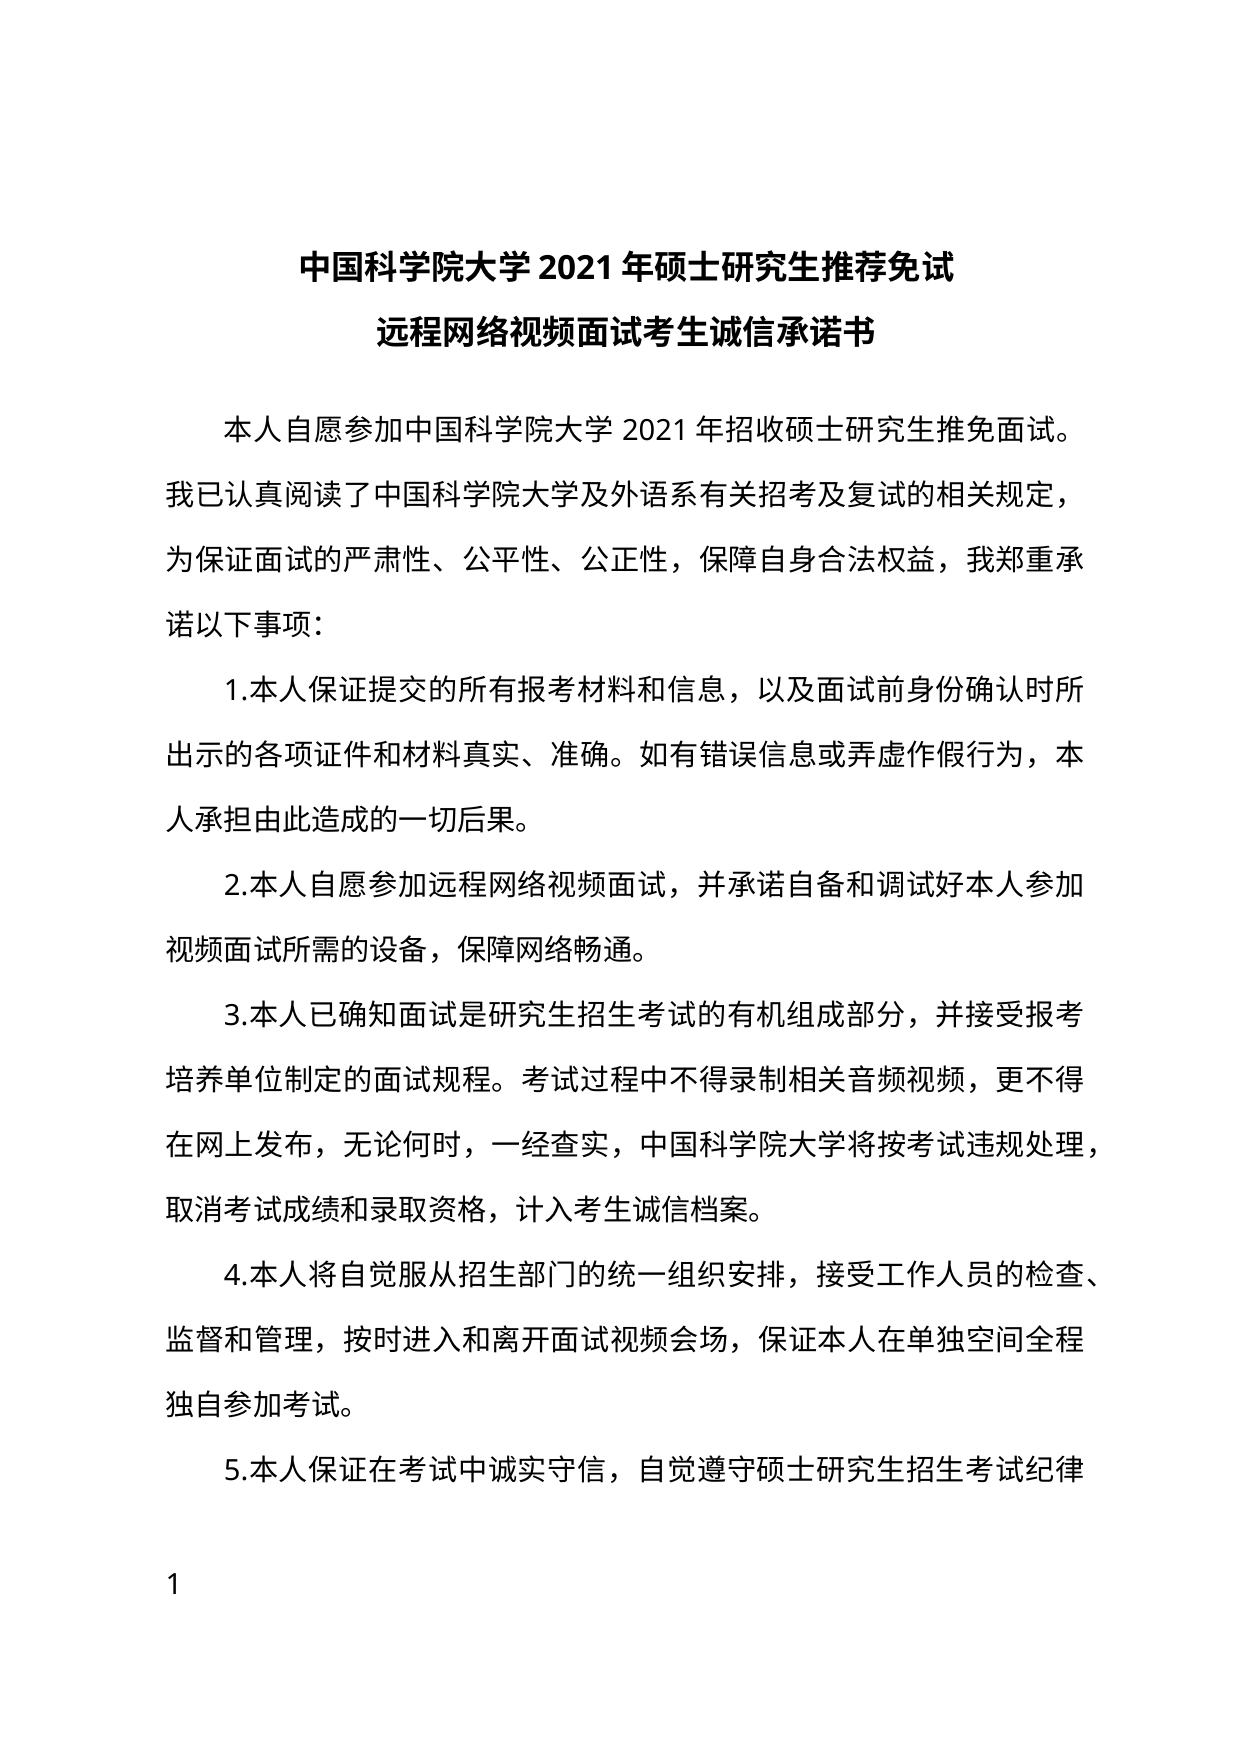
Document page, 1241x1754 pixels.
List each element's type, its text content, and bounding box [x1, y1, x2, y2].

text 4.本人将自觉服从招生部门的统一组织安排，接受工作人员的检查、监督和管理，按时进入和离开面试视频会场，保证本人在单独空间全程独自参加考试。 [165, 1240, 1087, 1435]
text 本人自愿参加中国科学院大学2021年招收硕士研究生推免面试。我已认真阅读了中国科学院大学及外语系有关招考及复试的相关规定，为保证面试的严肃性、公平性、公正性，保障自身合法权益，我郑重承诺以下事项： [165, 395, 1087, 655]
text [165, 1435, 1087, 1500]
text 远程网络视频面试考生诚信承诺书 [165, 298, 1087, 363]
text 2.本人自愿参加远程网络视频面试，并承诺自备和调试好本人参加视频面试所需的设备，保障网络畅通。 [165, 850, 1087, 980]
text 中国科学院大学2021年硕士研究生推荐免试 [165, 233, 1087, 298]
text 1.本人保证提交的所有报考材料和信息，以及面试前身份确认时所出示的各项证件和材料真实、准确。如有错误信息或弄虚作假行为，本人承担由此造成的一切后果。 [165, 655, 1087, 850]
text 3.本人已确知面试是研究生招生考试的有机组成部分，并接受报考培养单位制定的面试规程。考试过程中不得录制相关音频视频，更不得在网上发布，无论何时，一经查实，中国科学院大学将按考试违规处理，取消考试成绩和录取资格，计入考生诚信档案。 [165, 980, 1087, 1240]
